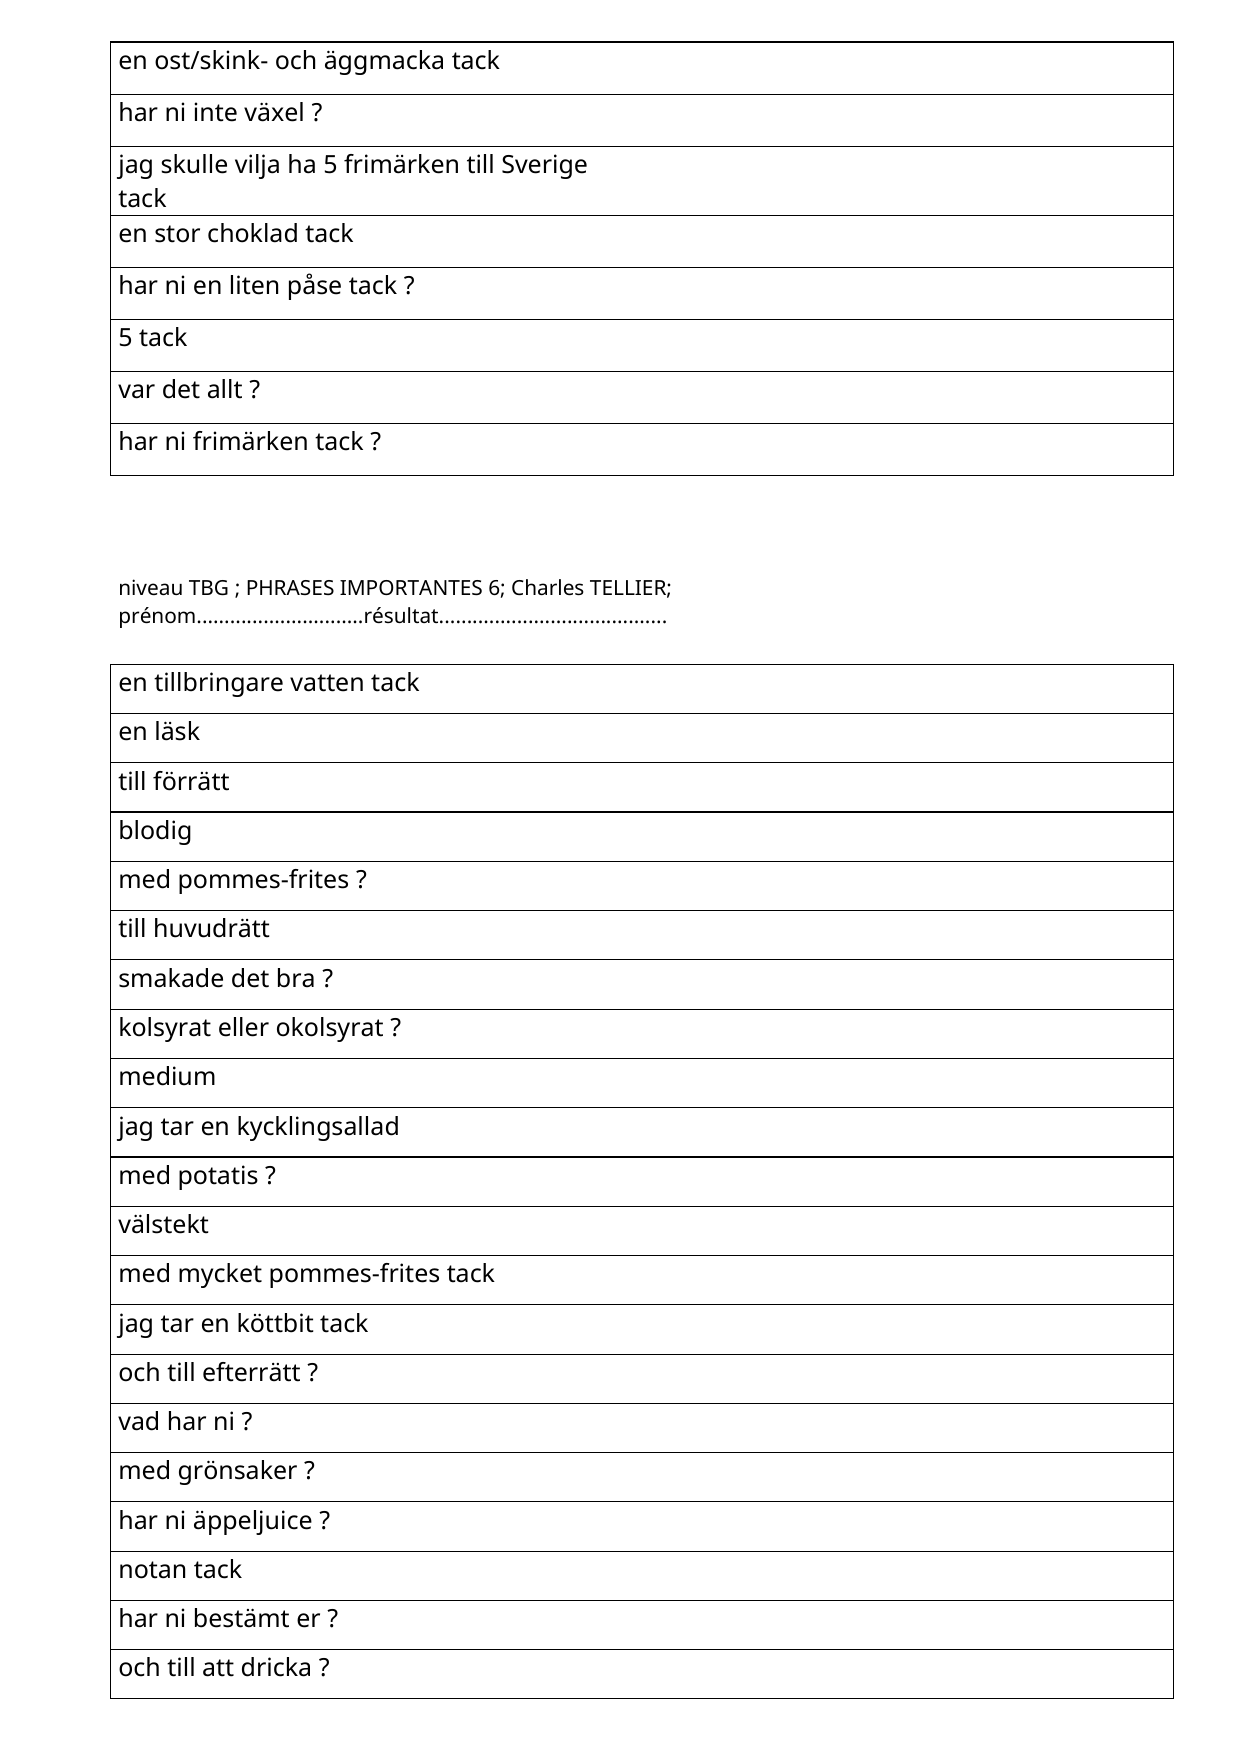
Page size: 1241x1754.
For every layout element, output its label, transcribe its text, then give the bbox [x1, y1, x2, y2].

table_cell notan tack [111, 1552, 642, 1600]
table_cell [643, 1552, 1173, 1600]
table_cell [643, 1059, 1173, 1107]
table_cell [643, 813, 1173, 861]
table_cell [643, 216, 1173, 267]
table_cell [643, 320, 1173, 371]
table_cell [643, 43, 1173, 93]
table_cell [643, 960, 1173, 1008]
table_cell [643, 1158, 1173, 1206]
table_cell [643, 372, 1173, 423]
table_cell blodig [111, 813, 642, 861]
table_cell med mycket pommes-frites tack [111, 1256, 642, 1304]
table_cell till huvudrätt [111, 911, 642, 959]
table_cell [643, 1601, 1173, 1649]
table_cell har ni äppeljuice ? [111, 1502, 642, 1551]
table_cell [643, 1108, 1173, 1156]
text niveau TBG ; PHRASES IMPORTANTES 6; Charles TELLIER; prénom..............................résultat......................................... [118, 573, 1199, 629]
table_cell jag tar en köttbit tack [111, 1305, 642, 1353]
table_cell med grönsaker ? [111, 1453, 642, 1501]
table_cell vad har ni ? [111, 1404, 642, 1452]
table_cell [643, 1453, 1173, 1501]
table_cell [643, 862, 1173, 910]
table_header [643, 665, 1173, 713]
table_cell var det allt ? [111, 372, 642, 423]
table_cell [643, 1502, 1173, 1551]
table_cell och till att dricka ? [111, 1650, 642, 1698]
table_cell en stor choklad tack [111, 216, 642, 267]
table_header en tillbringare vatten tack [111, 665, 642, 713]
table_cell jag skulle vilja ha 5 frimärken till Sverige tack [111, 147, 642, 215]
table_cell [643, 1305, 1173, 1353]
table_cell med potatis ? [111, 1158, 642, 1206]
table_cell har ni frimärken tack ? [111, 424, 642, 475]
table_cell har ni en liten påse tack ? [111, 268, 642, 319]
table_cell [643, 763, 1173, 811]
table_cell [643, 911, 1173, 959]
table_cell [643, 1207, 1173, 1255]
table_cell och till efterrätt ? [111, 1355, 642, 1403]
table_cell [643, 1355, 1173, 1403]
table_cell jag tar en kycklingsallad [111, 1108, 642, 1156]
table_cell kolsyrat eller okolsyrat ? [111, 1010, 642, 1058]
table_cell [643, 424, 1173, 475]
table_cell en ost/skink- och äggmacka tack [111, 43, 642, 93]
table_cell med pommes-frites ? [111, 862, 642, 910]
table_cell [643, 1650, 1173, 1698]
table_cell [643, 268, 1173, 319]
table_cell [643, 147, 1173, 215]
table_cell [643, 1256, 1173, 1304]
table_cell en läsk [111, 714, 642, 762]
table_cell 5 tack [111, 320, 642, 371]
table_cell [643, 1010, 1173, 1058]
table_cell till förrätt [111, 763, 642, 811]
table_cell har ni inte växel ? [111, 95, 642, 146]
table_cell har ni bestämt er ? [111, 1601, 642, 1649]
table_cell [643, 95, 1173, 146]
table_cell medium [111, 1059, 642, 1107]
table_cell välstekt [111, 1207, 642, 1255]
table_cell [643, 714, 1173, 762]
table_cell smakade det bra ? [111, 960, 642, 1008]
table_cell [643, 1404, 1173, 1452]
